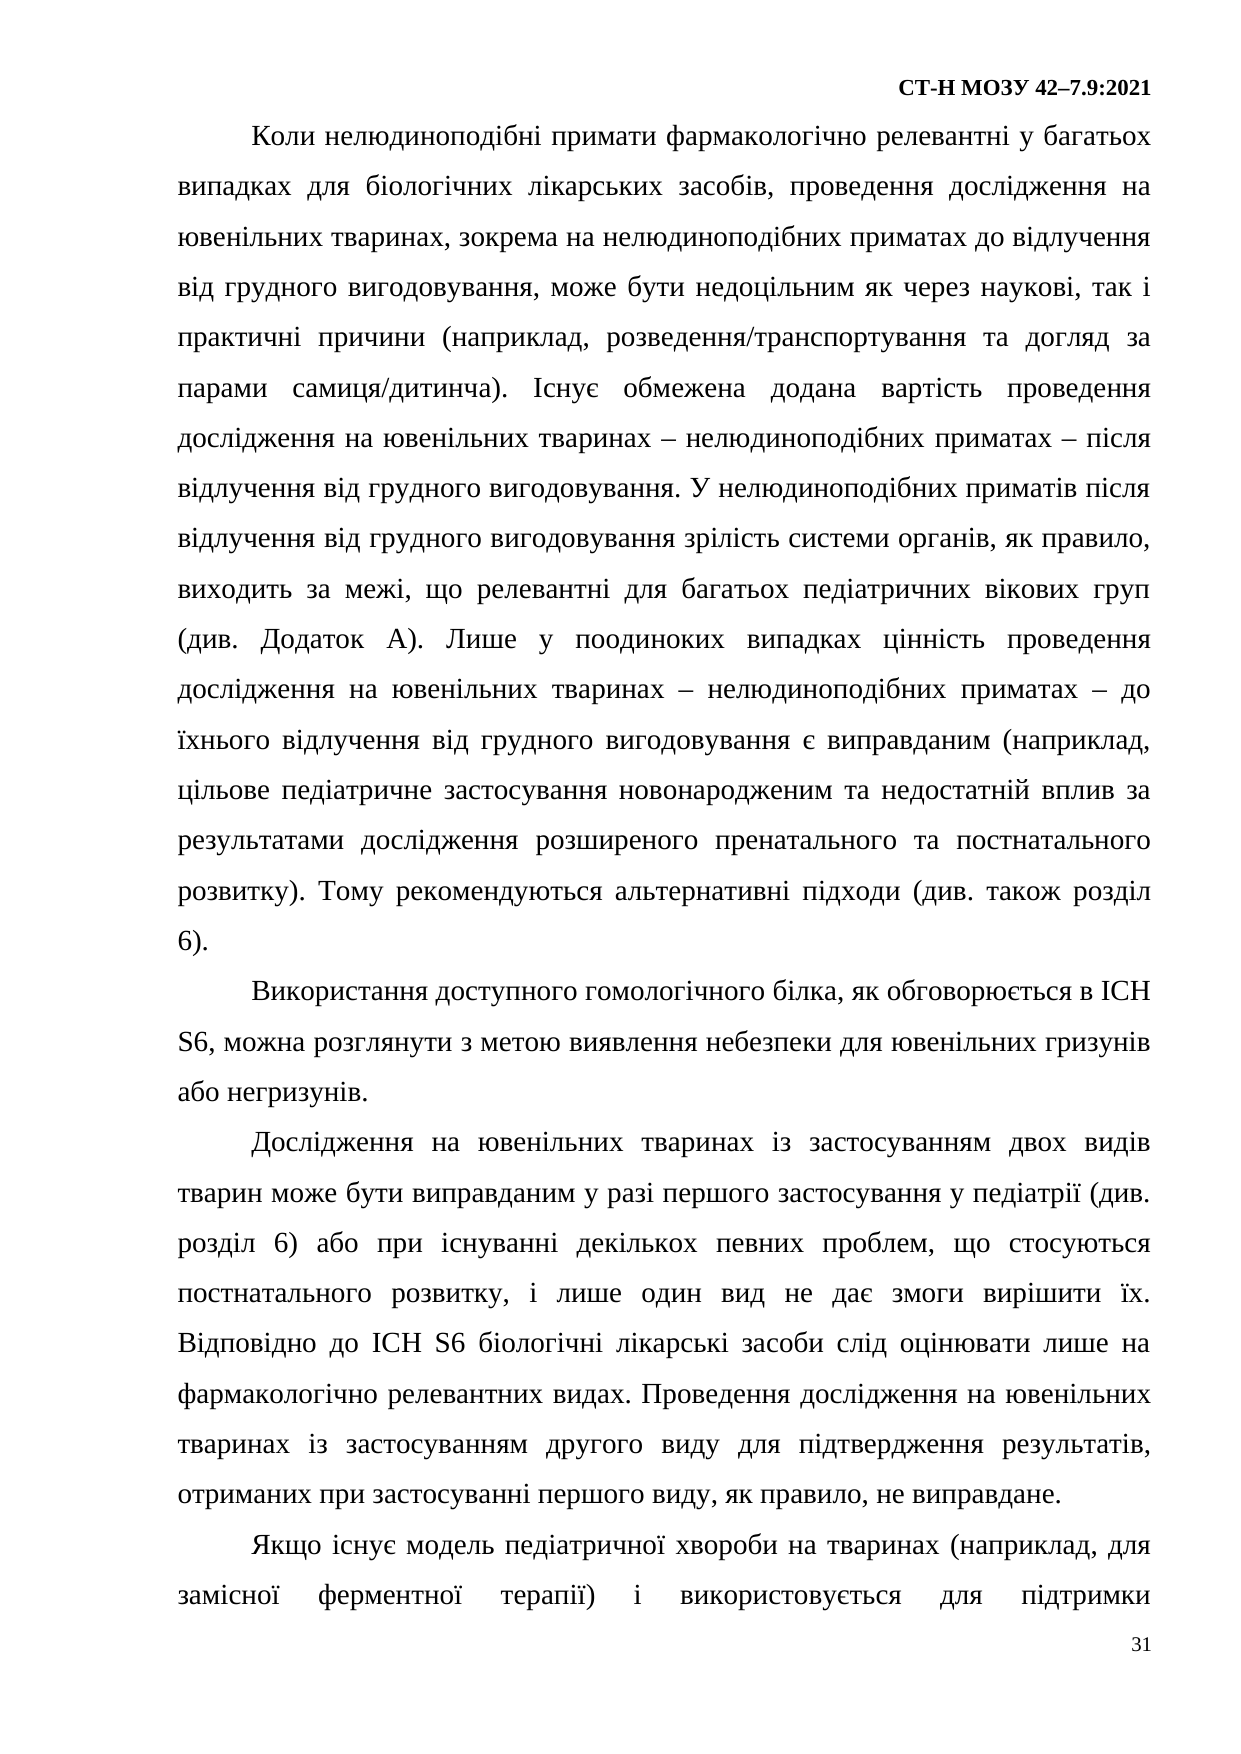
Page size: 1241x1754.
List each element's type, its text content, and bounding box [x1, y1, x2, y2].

text Коли нелюдиноподібні примати фармакологічно релевантні у багатьох випадках для біологічних лікарських засобів, проведення дослідження на ювенільних тваринах, зокрема на нелюдиноподібних приматах до відлучення від грудного вигодовування, може бути недоцільним як через наукові, так і практичні причини (наприклад, розведення/транспортування та догляд за парами самиця/дитинча). Існує обмежена додана вартість проведення дослідження на ювенільних тваринах – нелюдиноподібних приматах – після відлучення від грудного вигодовування. У нелюдиноподібних приматів після відлучення від грудного вигодовування зрілість системи органів, як правило, виходить за межі, що релевантні для багатьох педіатричних вікових груп (див. Додаток А). Лише у поодиноких випадках цінність проведення дослідження на ювенільних тваринах – нелюдиноподібних приматах – до їхнього відлучення від грудного вигодовування є виправданим (наприклад, цільове педіатричне застосування новонародженим та недостатній вплив за результатами дослідження розширеного пренатального та постнатального розвитку). Тому рекомендуються альтернативні підходи (див. також розділ 6). [177, 118, 1152, 957]
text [177, 1527, 1152, 1611]
text Використання доступного гомологічного білка, як обговорюється в ICH S6, можна розглянути з метою виявлення небезпеки для ювенільних гризунів або негризунів. [177, 973, 1152, 1108]
text Дослідження на ювенільних тваринах із застосуванням двох видів тварин може бути виправданим у разі першого застосування у педіатрії (див. розділ 6) або при існуванні декількох певних проблем, що стосуються постнатального розвитку, і лише один вид не дає змоги вирішити їх. Відповідно до ICH S6 біологічні лікарські засоби слід оцінювати лише на фармакологічно релевантних видах. Проведення дослідження на ювенільних тваринах із застосуванням другого виду для підтвердження результатів, отриманих при застосуванні першого виду, як правило, не виправдане. [177, 1124, 1152, 1510]
